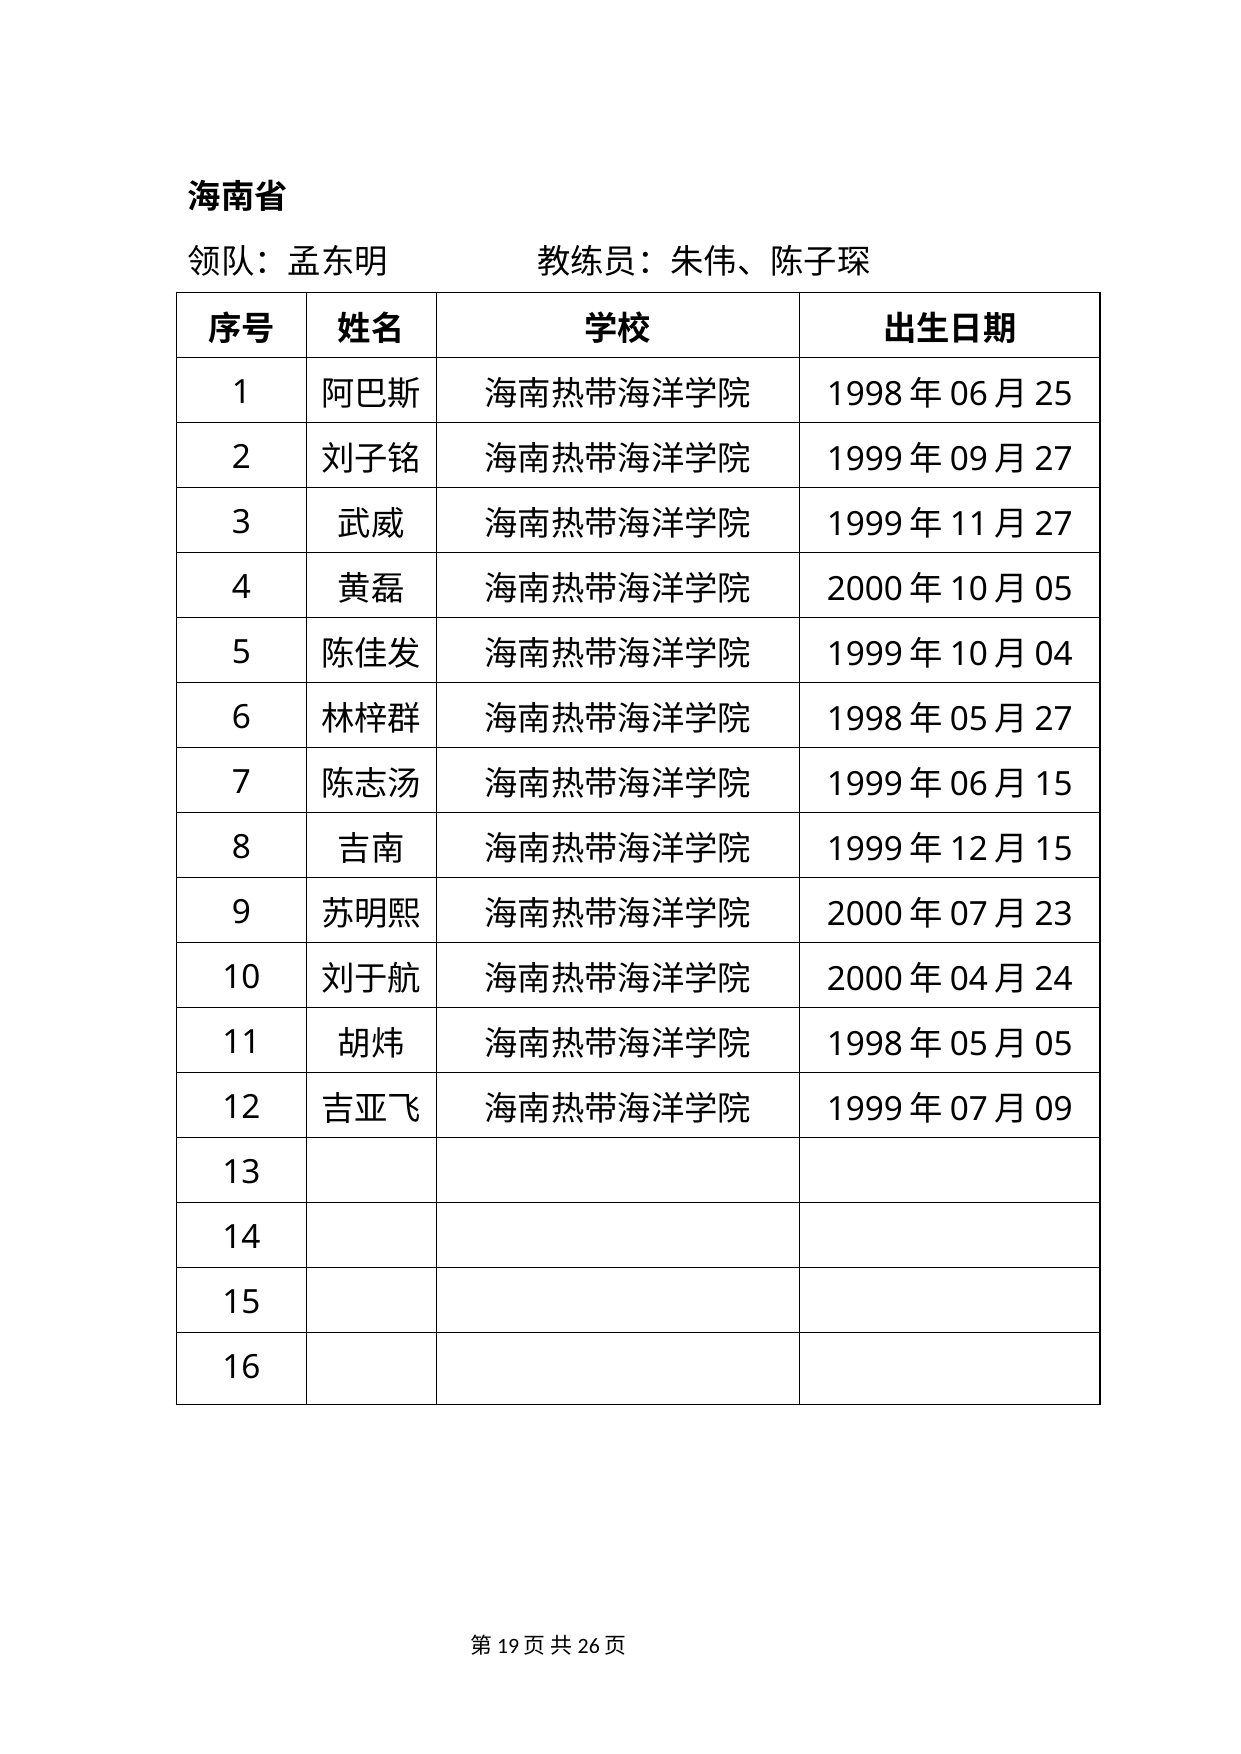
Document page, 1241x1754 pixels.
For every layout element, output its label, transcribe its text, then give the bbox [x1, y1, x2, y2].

table_cell 16 [177, 1333, 306, 1403]
table_cell [437, 1203, 799, 1267]
table_cell 11 [177, 1008, 306, 1072]
table_cell 2 [177, 423, 306, 487]
text 领队：孟东明 教练员：朱伟、陈子琛 [187, 227, 1053, 292]
table_cell 海南热带海洋学院 [437, 943, 799, 1007]
table_cell 15 [177, 1268, 306, 1332]
table_cell [437, 1333, 799, 1403]
table_cell 1998年06月25日 [800, 358, 1099, 422]
table_cell [307, 1333, 436, 1403]
table_cell 2000年07月23日 [800, 878, 1099, 942]
table_cell [437, 1268, 799, 1332]
table_cell 1998年05月27日 [800, 683, 1099, 747]
table_cell 海南热带海洋学院 [437, 748, 799, 812]
table_cell 8 [177, 813, 306, 877]
table_cell 10 [177, 943, 306, 1007]
table_cell 陈佳发 [307, 618, 436, 682]
table_cell 刘于航 [307, 943, 436, 1007]
table_cell 1998年05月05日 [800, 1008, 1099, 1072]
table_cell 林梓群 [307, 683, 436, 747]
table_cell 吉亚飞 [307, 1073, 436, 1137]
table_cell 海南热带海洋学院 [437, 1073, 799, 1137]
table_cell 12 [177, 1073, 306, 1137]
table_cell [307, 1268, 436, 1332]
text 海南省 [187, 162, 1053, 227]
table_cell 吉南 [307, 813, 436, 877]
table_cell 武威 [307, 488, 436, 552]
table_cell [800, 1268, 1099, 1332]
table_cell 6 [177, 683, 306, 747]
table_header 学校 [437, 293, 799, 357]
table_cell [800, 1138, 1099, 1202]
table_cell 1999年07月09日 [800, 1073, 1099, 1137]
table_cell 2000年10月05日 [800, 553, 1099, 617]
table_cell 9 [177, 878, 306, 942]
table_cell 海南热带海洋学院 [437, 1008, 799, 1072]
table_cell 1999年10月04日 [800, 618, 1099, 682]
table_cell 海南热带海洋学院 [437, 423, 799, 487]
table_cell 13 [177, 1138, 306, 1202]
table_cell 海南热带海洋学院 [437, 553, 799, 617]
table_cell 1999年09月27日 [800, 423, 1099, 487]
table_cell 3 [177, 488, 306, 552]
table_cell 陈志汤 [307, 748, 436, 812]
table_cell 1999年12月15日 [800, 813, 1099, 877]
table_cell 胡炜 [307, 1008, 436, 1072]
table_cell 海南热带海洋学院 [437, 878, 799, 942]
table_cell 海南热带海洋学院 [437, 683, 799, 747]
table_cell [800, 1333, 1099, 1403]
table_cell 阿巴斯 [307, 358, 436, 422]
table_header 序号 [177, 293, 306, 357]
table_cell 1999年06月15日 [800, 748, 1099, 812]
table_cell 海南热带海洋学院 [437, 358, 799, 422]
table_header 出生日期 [800, 293, 1099, 357]
table_cell 苏明熙 [307, 878, 436, 942]
table_cell 7 [177, 748, 306, 812]
table_cell 1 [177, 358, 306, 422]
table_cell [307, 1138, 436, 1202]
table_cell 海南热带海洋学院 [437, 488, 799, 552]
table_header 姓名 [307, 293, 436, 357]
table_cell [800, 1203, 1099, 1267]
table_cell 海南热带海洋学院 [437, 813, 799, 877]
table_cell [307, 1203, 436, 1267]
table_cell 14 [177, 1203, 306, 1267]
table_cell 海南热带海洋学院 [437, 618, 799, 682]
table_cell 5 [177, 618, 306, 682]
table_cell [437, 1138, 799, 1202]
table_cell 黄磊 [307, 553, 436, 617]
table_cell 刘子铭 [307, 423, 436, 487]
table_cell 1999年11月27日 [800, 488, 1099, 552]
table_cell 4 [177, 553, 306, 617]
table_cell 2000年04月24日 [800, 943, 1099, 1007]
